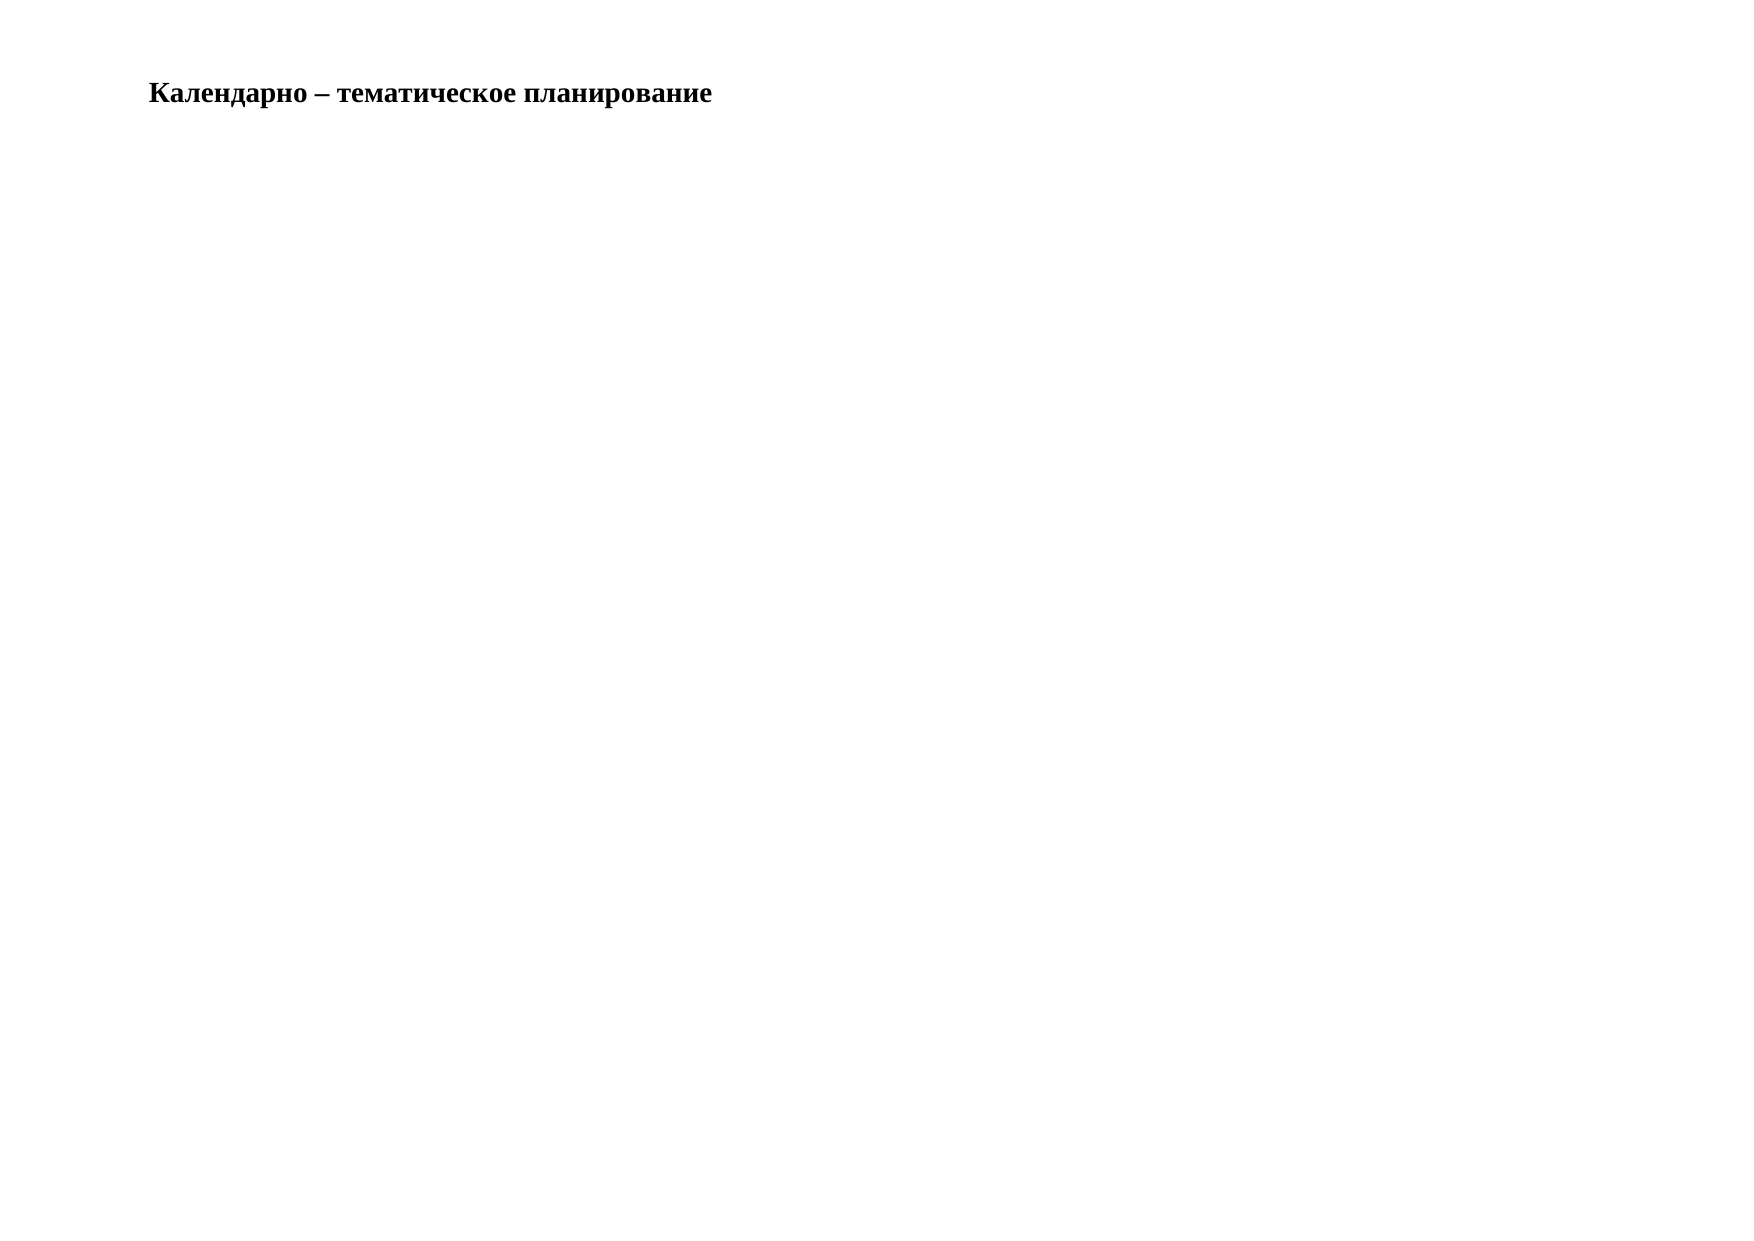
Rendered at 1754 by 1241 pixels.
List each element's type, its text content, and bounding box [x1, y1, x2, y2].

text Календарно – тематическое планирование [75, 75, 1679, 108]
